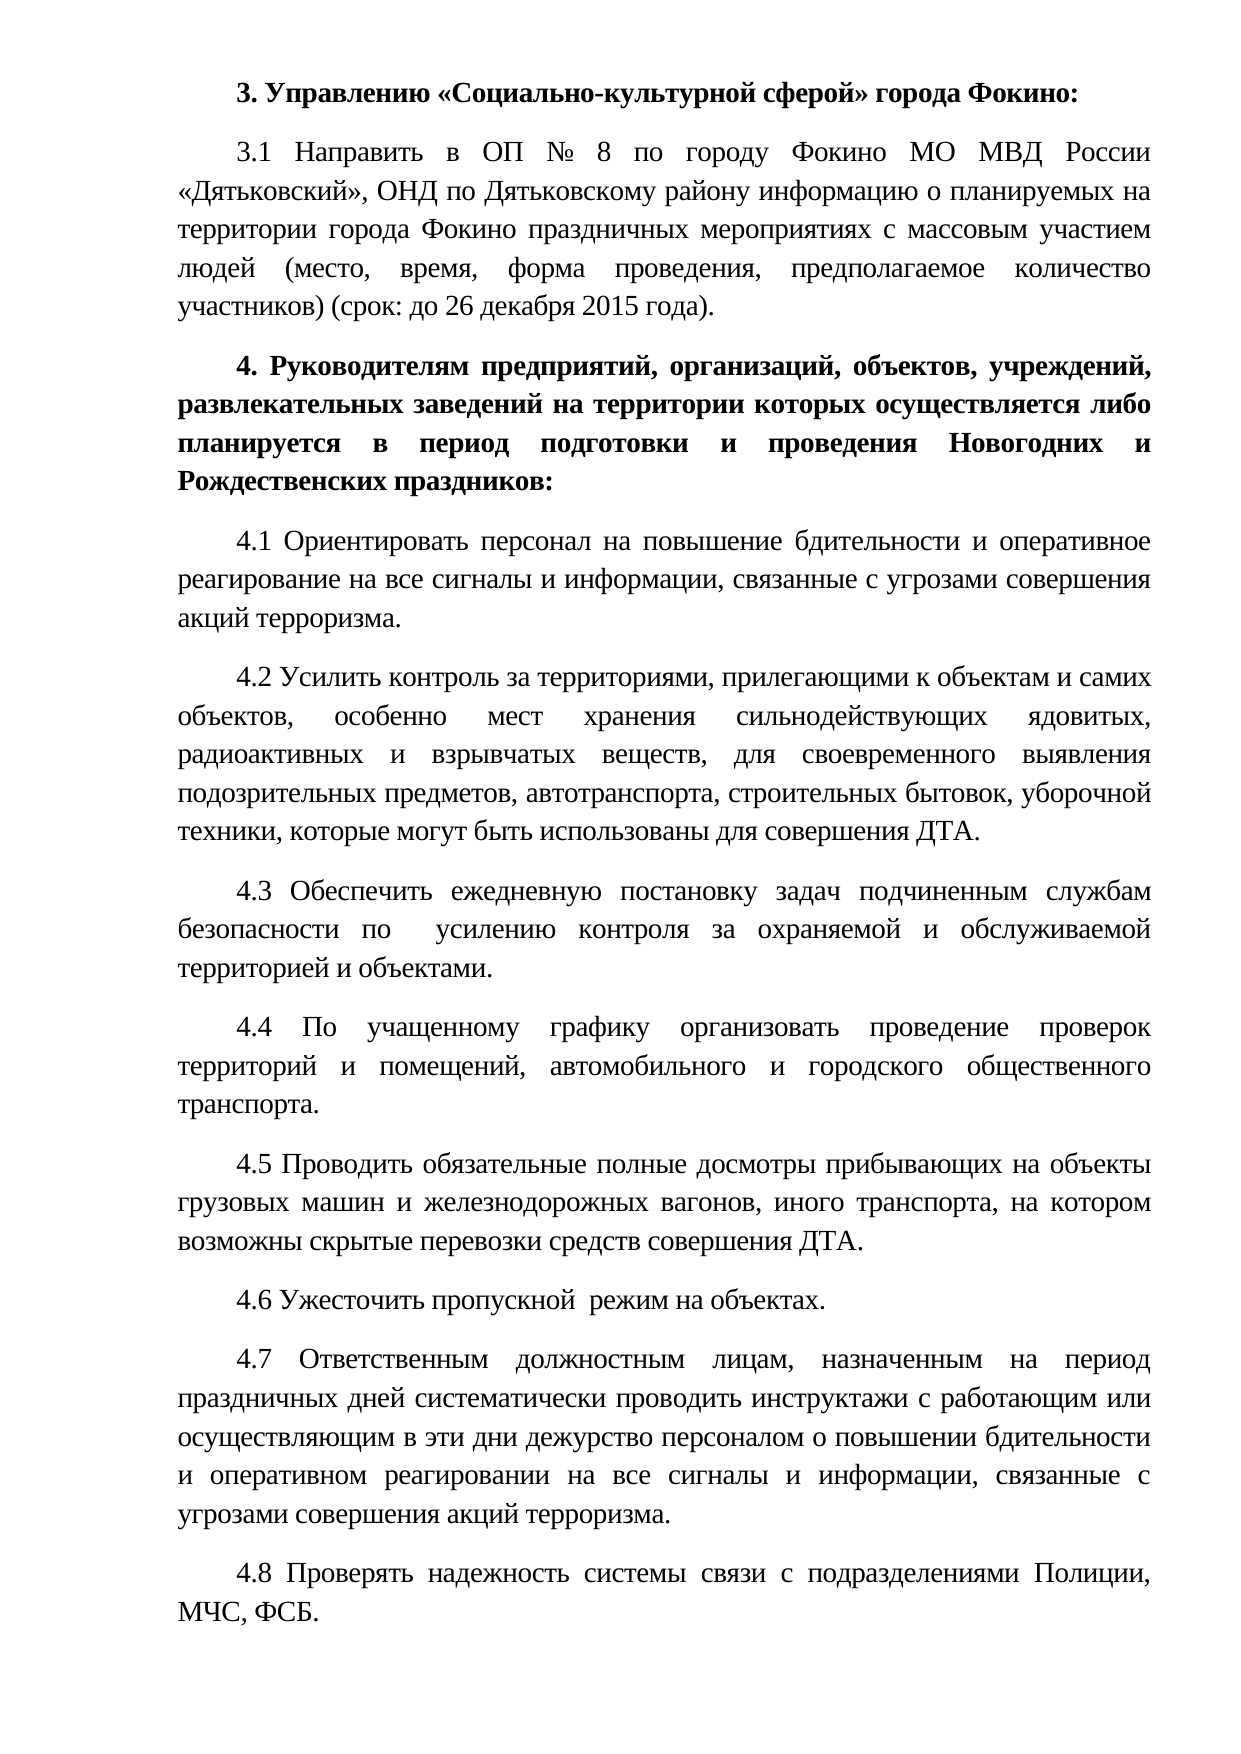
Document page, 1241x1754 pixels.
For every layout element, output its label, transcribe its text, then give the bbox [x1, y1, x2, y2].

text 4. Руководителям предприятий, организаций, объектов, учреждений, развлекательных заведений на территории которых осуществляется либо планируется в период подготовки и проведения Новогодних и Рождественских праздников: [177, 348, 1152, 497]
text 3.1 Направить в ОП № 8 по городу Фокино МО МВД России «Дятьковский», ОНД по Дятьковскому району информацию о планируемых на территории города Фокино праздничных мероприятиях с массовым участием людей (место, время, форма проведения, предполагаемое количество участников) (срок: до 26 декабря 2015 года). [177, 134, 1152, 322]
text 4.7 Ответственным должностным лицам, назначенным на период праздничных дней систематически проводить инструктажи с работающим или осуществляющим в эти дни дежурство персоналом о повышении бдительности и оперативном реагировании на все сигналы и информации, связанные с угрозами совершения акций терроризма. [177, 1342, 1152, 1529]
text 4.2 Усилить контроль за территориями, прилегающими к объектам и самих объектов, особенно мест хранения сильнодействующих ядовитых, радиоактивных и взрывчатых веществ, для своевременного выявления подозрительных предметов, автотранспорта, строительных бытовок, уборочной техники, которые могут быть использованы для совершения ДТА. [177, 659, 1152, 847]
text 4.4 По учащенному графику организовать проведение проверок территорий и помещений, автомобильного и городского общественного транспорта. [177, 1009, 1152, 1120]
text 4.8 Проверять надежность системы связи с подразделениями Полиции, МЧС, ФСБ. [177, 1555, 1152, 1627]
text 3. Управлению «Социально-культурной сферой» города Фокино: [177, 75, 1152, 108]
text 4.1 Ориентировать персонал на повышение бдительности и оперативное реагирование на все сигналы и информации, связанные с угрозами совершения акций терроризма. [177, 523, 1152, 633]
text 4.5 Проводить обязательные полные досмотры прибывающих на объекты грузовых машин и железнодорожных вагонов, иного транспорта, на котором возможны скрытые перевозки средств совершения ДТА. [177, 1146, 1152, 1256]
text 4.6 Ужесточить пропускной режим на объектах. [177, 1282, 1152, 1316]
text 4.3 Обеспечить ежедневную постановку задач подчиненным службам безопасности по усилению контроля за охраняемой и обслуживаемой территорией и объектами. [177, 873, 1152, 983]
